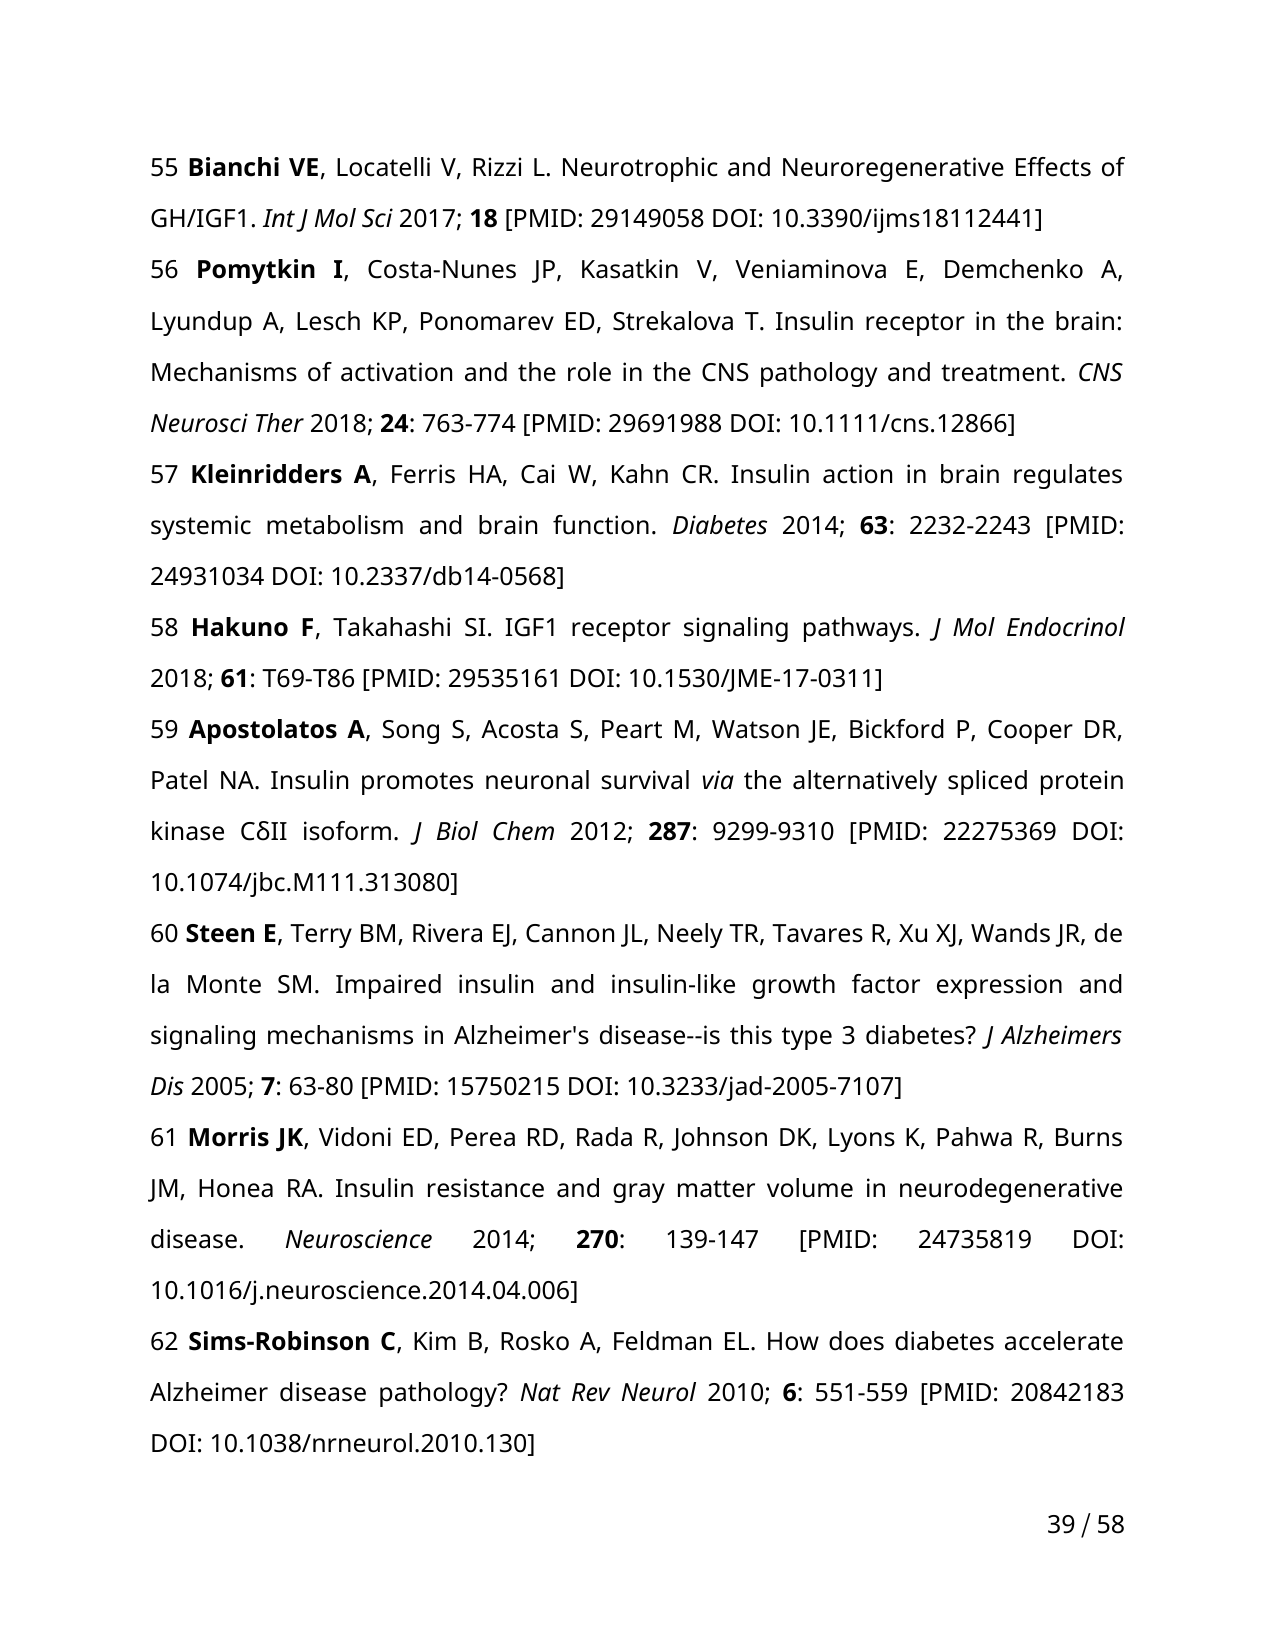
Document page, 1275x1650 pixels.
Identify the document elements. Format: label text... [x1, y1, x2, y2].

text 59 Apostolatos A, Song S, Acosta S, Peart M, Watson JE, Bickford P, Cooper DR, Patel NA. Insulin promotes neuronal survival via the alternatively spliced protein kinase CδII isoform. J Biol Chem 2012; 287: 9299-9310 [PMID: 22275369 DOI: 10.1074/jbc.M111.313080] [150, 711, 1125, 899]
text 57 Kleinridders A, Ferris HA, Cai W, Kahn CR. Insulin action in brain regulates systemic metabolism and brain function. Diabetes 2014; 63: 2232-2243 [PMID: 24931034 DOI: 10.2337/db14-0568] [150, 456, 1125, 592]
text 58 Hakuno F, Takahashi SI. IGF1 receptor signaling pathways. J Mol Endocrinol 2018; 61: T69-T86 [PMID: 29535161 DOI: 10.1530/JME-17-0311] [150, 609, 1125, 694]
text 62 Sims-Robinson C, Kim B, Rosko A, Feldman EL. How does diabetes accelerate Alzheimer disease pathology? Nat Rev Neurol 2010; 6: 551-559 [PMID: 20842183 DOI: 10.1038/nrneurol.2010.130] [150, 1324, 1125, 1460]
text 61 Morris JK, Vidoni ED, Perea RD, Rada R, Johnson DK, Lyons K, Pahwa R, Burns JM, Honea RA. Insulin resistance and gray matter volume in neurodegenerative disease. Neuroscience 2014; 270: 139-147 [PMID: 24735819 DOI: 10.1016/j.neuroscience.2014.04.006] [150, 1120, 1125, 1307]
text 60 Steen E, Terry BM, Rivera EJ, Cannon JL, Neely TR, Tavares R, Xu XJ, Wands JR, de la Monte SM. Impaired insulin and insulin-like growth factor expression and signaling mechanisms in Alzheimer's disease--is this type 3 diabetes? J Alzheimers Dis 2005; 7: 63-80 [PMID: 15750215 DOI: 10.3233/jad-2005-7107] [150, 916, 1125, 1103]
text 55 Bianchi VE, Locatelli V, Rizzi L. Neurotrophic and Neuroregenerative Effects of GH/IGF1. Int J Mol Sci 2017; 18 [PMID: 29149058 DOI: 10.3390/ijms18112441] [150, 150, 1125, 235]
text 56 Pomytkin I, Costa-Nunes JP, Kasatkin V, Veniaminova E, Demchenko A, Lyundup A, Lesch KP, Ponomarev ED, Strekalova T. Insulin receptor in the brain: Mechanisms of activation and the role in the CNS pathology and treatment. CNS Neurosci Ther 2018; 24: 763-774 [PMID: 29691988 DOI: 10.1111/cns.12866] [150, 252, 1125, 439]
